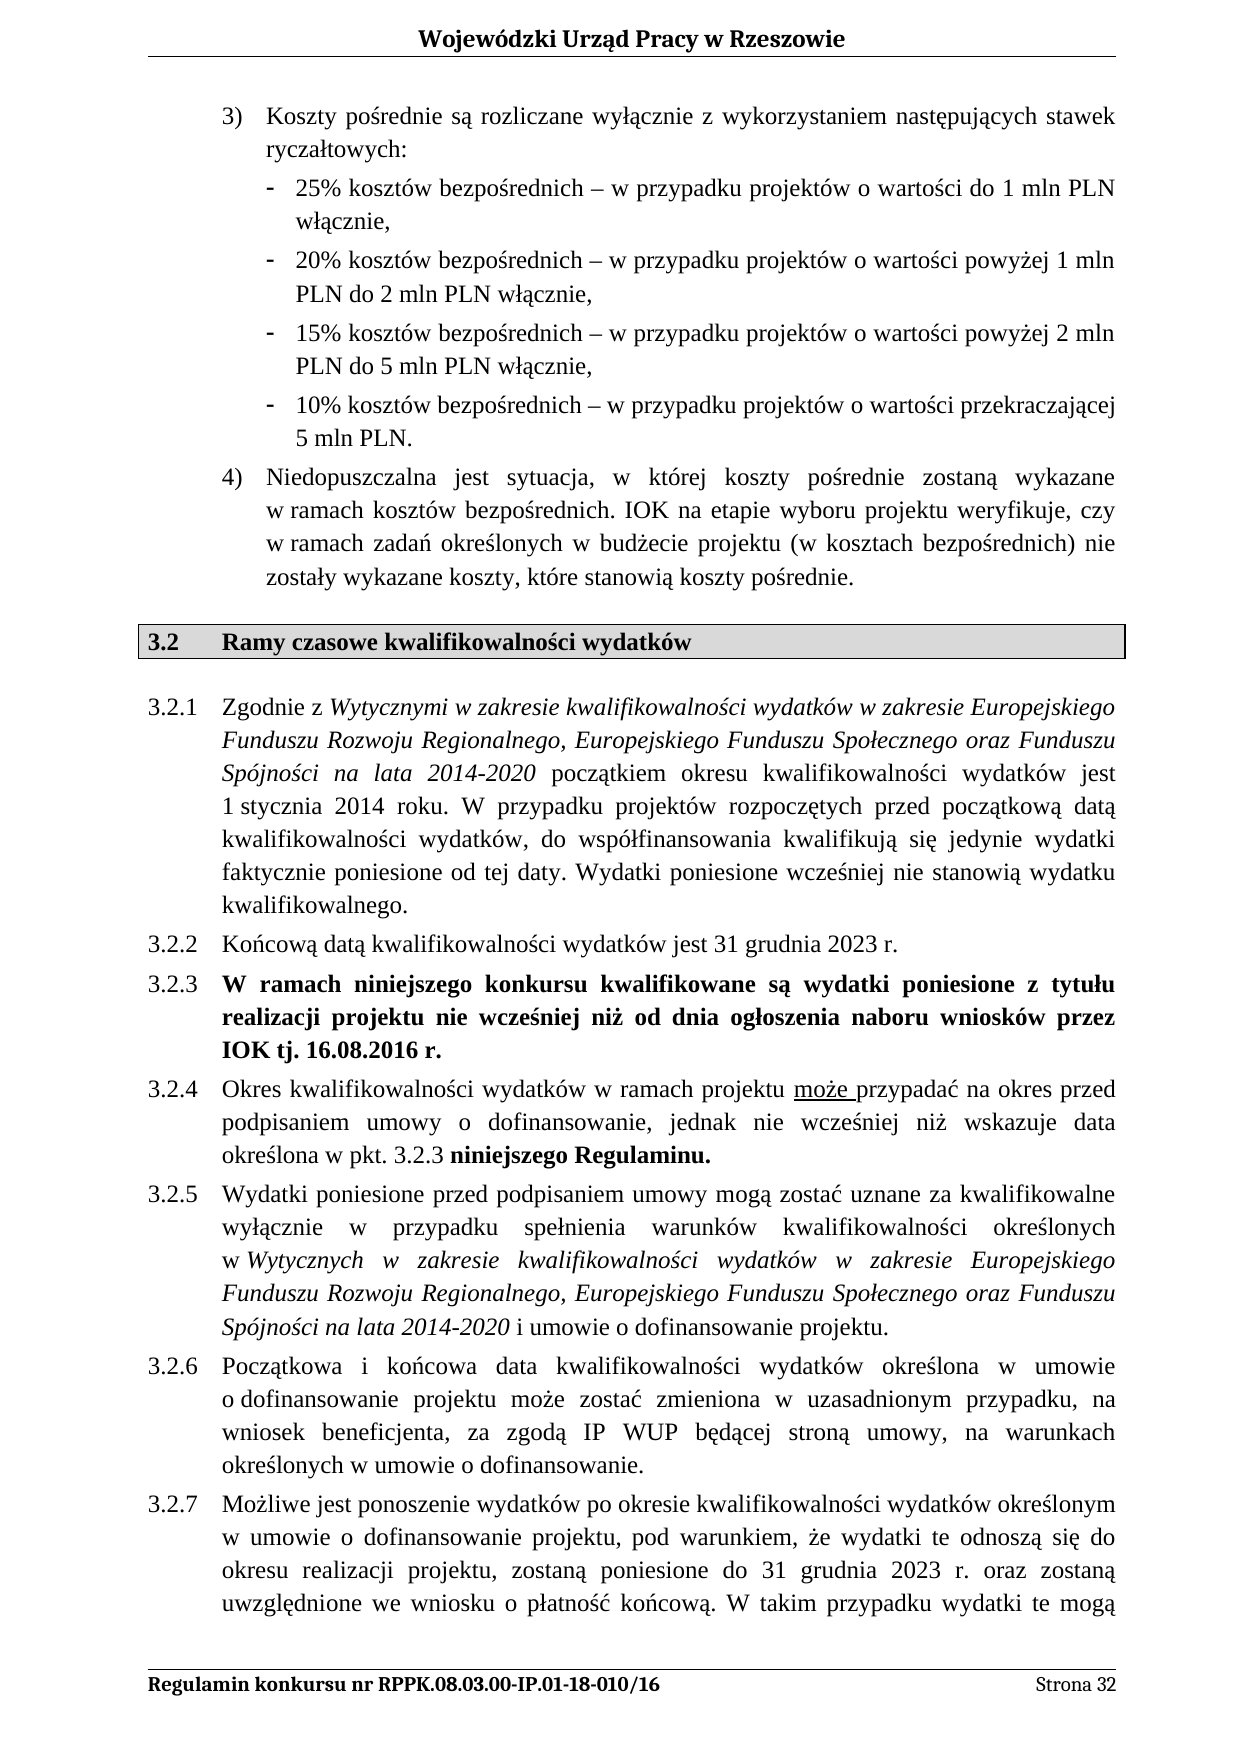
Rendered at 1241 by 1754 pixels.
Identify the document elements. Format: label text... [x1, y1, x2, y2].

subtitle Ramy czasowe kwalifikowalności wydatków [139, 625, 1124, 658]
subtitle Początkowa i końcowa data kwalifikowalności wydatków określona w umowie o dofinansowanie projektu może zostać zmieniona w uzasadnionym przypadku, na wniosek beneficjenta, za zgodą IP WUP będącej stroną umowy, na warunkach określonych w umowie o dofinansowanie. [148, 1351, 1116, 1479]
subtitle Końcową datą kwalifikowalności wydatków jest 31 grudnia 2023 r. [148, 929, 1116, 958]
list 15% kosztów bezpośrednich – w przypadku projektów o wartości powyżej 2 mln PLN do 5 mln PLN włącznie, [266, 318, 1116, 380]
list 20% kosztów bezpośrednich – w przypadku projektów o wartości powyżej 1 mln PLN do 2 mln PLN włącznie, [266, 246, 1116, 307]
list Koszty pośrednie są rozliczane wyłącznie z wykorzystaniem następujących stawek ryczałtowych: [222, 101, 1116, 163]
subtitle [148, 1489, 1116, 1617]
list 25% kosztów bezpośrednich – w przypadku projektów o wartości do 1 mln PLN włącznie, [266, 173, 1116, 235]
subtitle Wydatki poniesione przed podpisaniem umowy mogą zostać uznane za kwalifikowalne wyłącznie w przypadku spełnienia warunków kwalifikowalności określonych w Wytycznych w zakresie kwalifikowalności wydatków w zakresie Europejskiego Funduszu Rozwoju Regionalnego, Europejskiego Funduszu Społecznego oraz Funduszu Spójności na lata 2014-2020 i umowie o dofinansowanie projektu. [148, 1179, 1116, 1340]
list 10% kosztów bezpośrednich – w przypadku projektów o wartości przekraczającej 5 mln PLN. [266, 390, 1116, 452]
subtitle Zgodnie z Wytycznymi w zakresie kwalifikowalności wydatków w zakresie Europejskiego Funduszu Rozwoju Regionalnego, Europejskiego Funduszu Społecznego oraz Funduszu Spójności na lata 2014-2020 początkiem okresu kwalifikowalności wydatków jest 1 stycznia 2014 roku. W przypadku projektów rozpoczętych przed początkową datą kwalifikowalności wydatków, do współfinansowania kwalifikują się jedynie wydatki faktycznie poniesione od tej daty. Wydatki poniesione wcześniej nie stanowią wydatku kwalifikowalnego. [148, 692, 1116, 919]
subtitle Okres kwalifikowalności wydatków w ramach projektu może przypadać na okres przed podpisaniem umowy o dofinansowanie, jednak nie wcześniej niż wskazuje data określona w pkt. 3.2.3 niniejszego Regulaminu. [148, 1074, 1116, 1169]
subtitle W ramach niniejszego konkursu kwalifikowane są wydatki poniesione z tytułu realizacji projektu nie wcześniej niż od dnia ogłoszenia naboru wniosków przez IOK tj. 16.08.2016 r. [148, 969, 1116, 1064]
list Niedopuszczalna jest sytuacja, w której koszty pośrednie zostaną wykazane w ramach kosztów bezpośrednich. IOK na etapie wyboru projektu weryfikuje, czy w ramach zadań określonych w budżecie projektu (w kosztach bezpośrednich) nie zostały wykazane koszty, które stanowią koszty pośrednie. [222, 462, 1116, 590]
